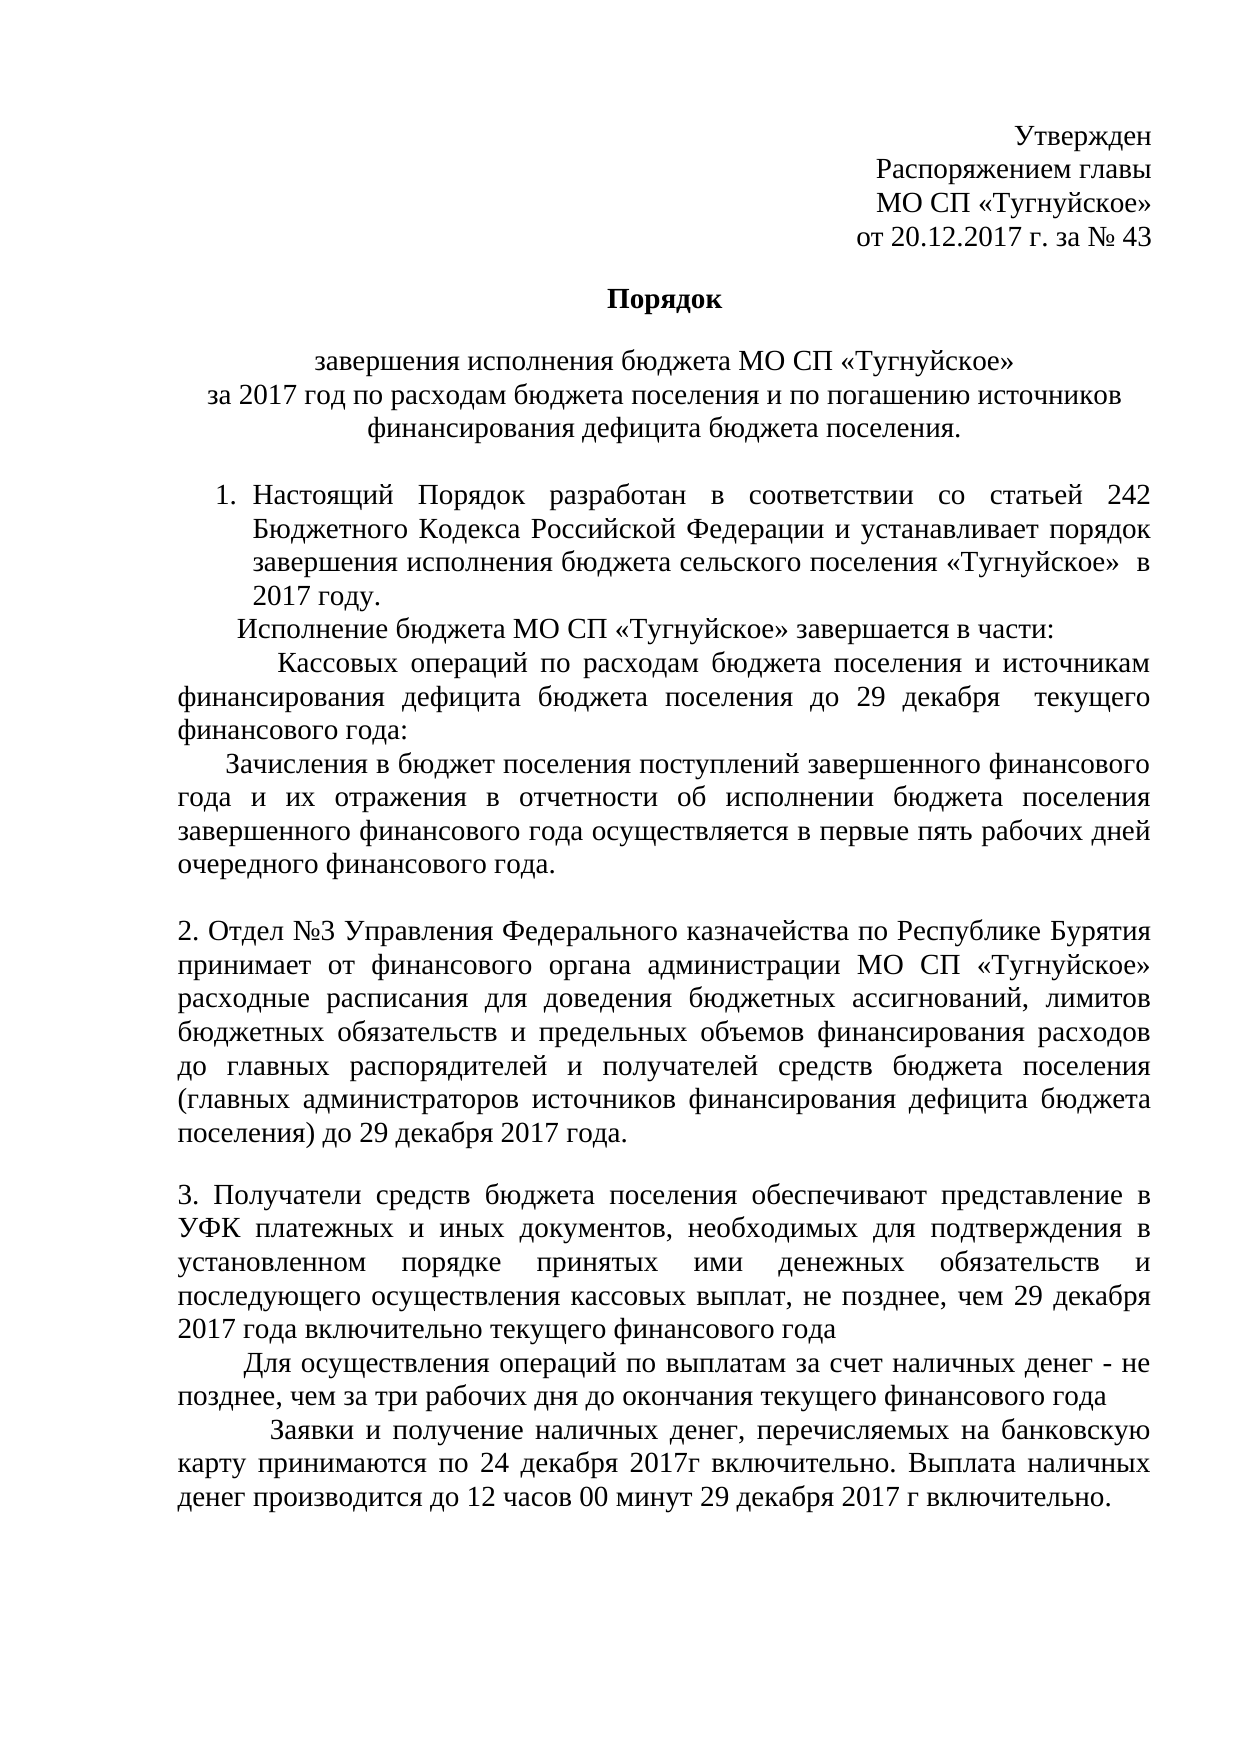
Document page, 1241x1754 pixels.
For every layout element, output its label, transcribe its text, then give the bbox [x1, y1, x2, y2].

text Зачисления в бюджет поселения поступлений завершенного финансового года и их отражения в отчетности об исполнении бюджета поселения завершенного финансового года осуществляется в первые пять рабочих дней очередного финансового года. [177, 746, 1152, 880]
text завершения исполнения бюджета МО СП «Тугнуйское» [177, 343, 1152, 377]
text Распоряжением главы [177, 152, 1152, 185]
text Исполнение бюджета МО СП «Тугнуйское» завершается в части: [215, 612, 1152, 645]
text за 2017 год по расходам бюджета поселения и по погашению источников [177, 377, 1152, 410]
list Настоящий Порядок разработан в соответствии со статьей 242 Бюджетного Кодекса Российской Федерации и устанавливает порядок завершения исполнения бюджета сельского поселения «Тугнуйское» в 2017 году. [215, 477, 1152, 612]
text финансирования дефицита бюджета поселения. [177, 410, 1152, 444]
text от 20.12.2017 г. за № 43 [177, 219, 1152, 252]
text Кассовых операций по расходам бюджета поселения и источникам финансирования дефицита бюджета поселения до 29 декабря текущего финансового года: [177, 645, 1152, 746]
text 2. Отдел №3 Управления Федерального казначейства по Республике Бурятия принимает от финансового органа администрации МО СП «Тугнуйское» расходные расписания для доведения бюджетных ассигнований, лимитов бюджетных обязательств и предельных объемов финансирования расходов до главных распорядителей и получателей средств бюджета поселения (главных администраторов источников финансирования дефицита бюджета поселения) до 29 декабря 2017 года. [177, 913, 1152, 1148]
text Для осуществления операций по выплатам за счет наличных денег - не позднее, чем за три рабочих дня до окончания текущего финансового года [177, 1345, 1152, 1412]
text 3. Получатели средств бюджета поселения обеспечивают представление в УФК платежных и иных документов, необходимых для подтверждения в установленном порядке принятых ими денежных обязательств и последующего осуществления кассовых выплат, не позднее, чем 29 декабря 2017 года включительно текущего финансового года [177, 1177, 1152, 1345]
text Утвержден [177, 118, 1152, 152]
text Заявки и получение наличных денег, перечисляемых на банковскую карту принимаются по 24 декабря 2017г включительно. Выплата наличных денег производится до 12 часов 00 минут 29 декабря 2017 г включительно. [177, 1412, 1152, 1512]
text МО СП «Тугнуйское» [177, 185, 1152, 219]
text Порядок [177, 281, 1152, 314]
